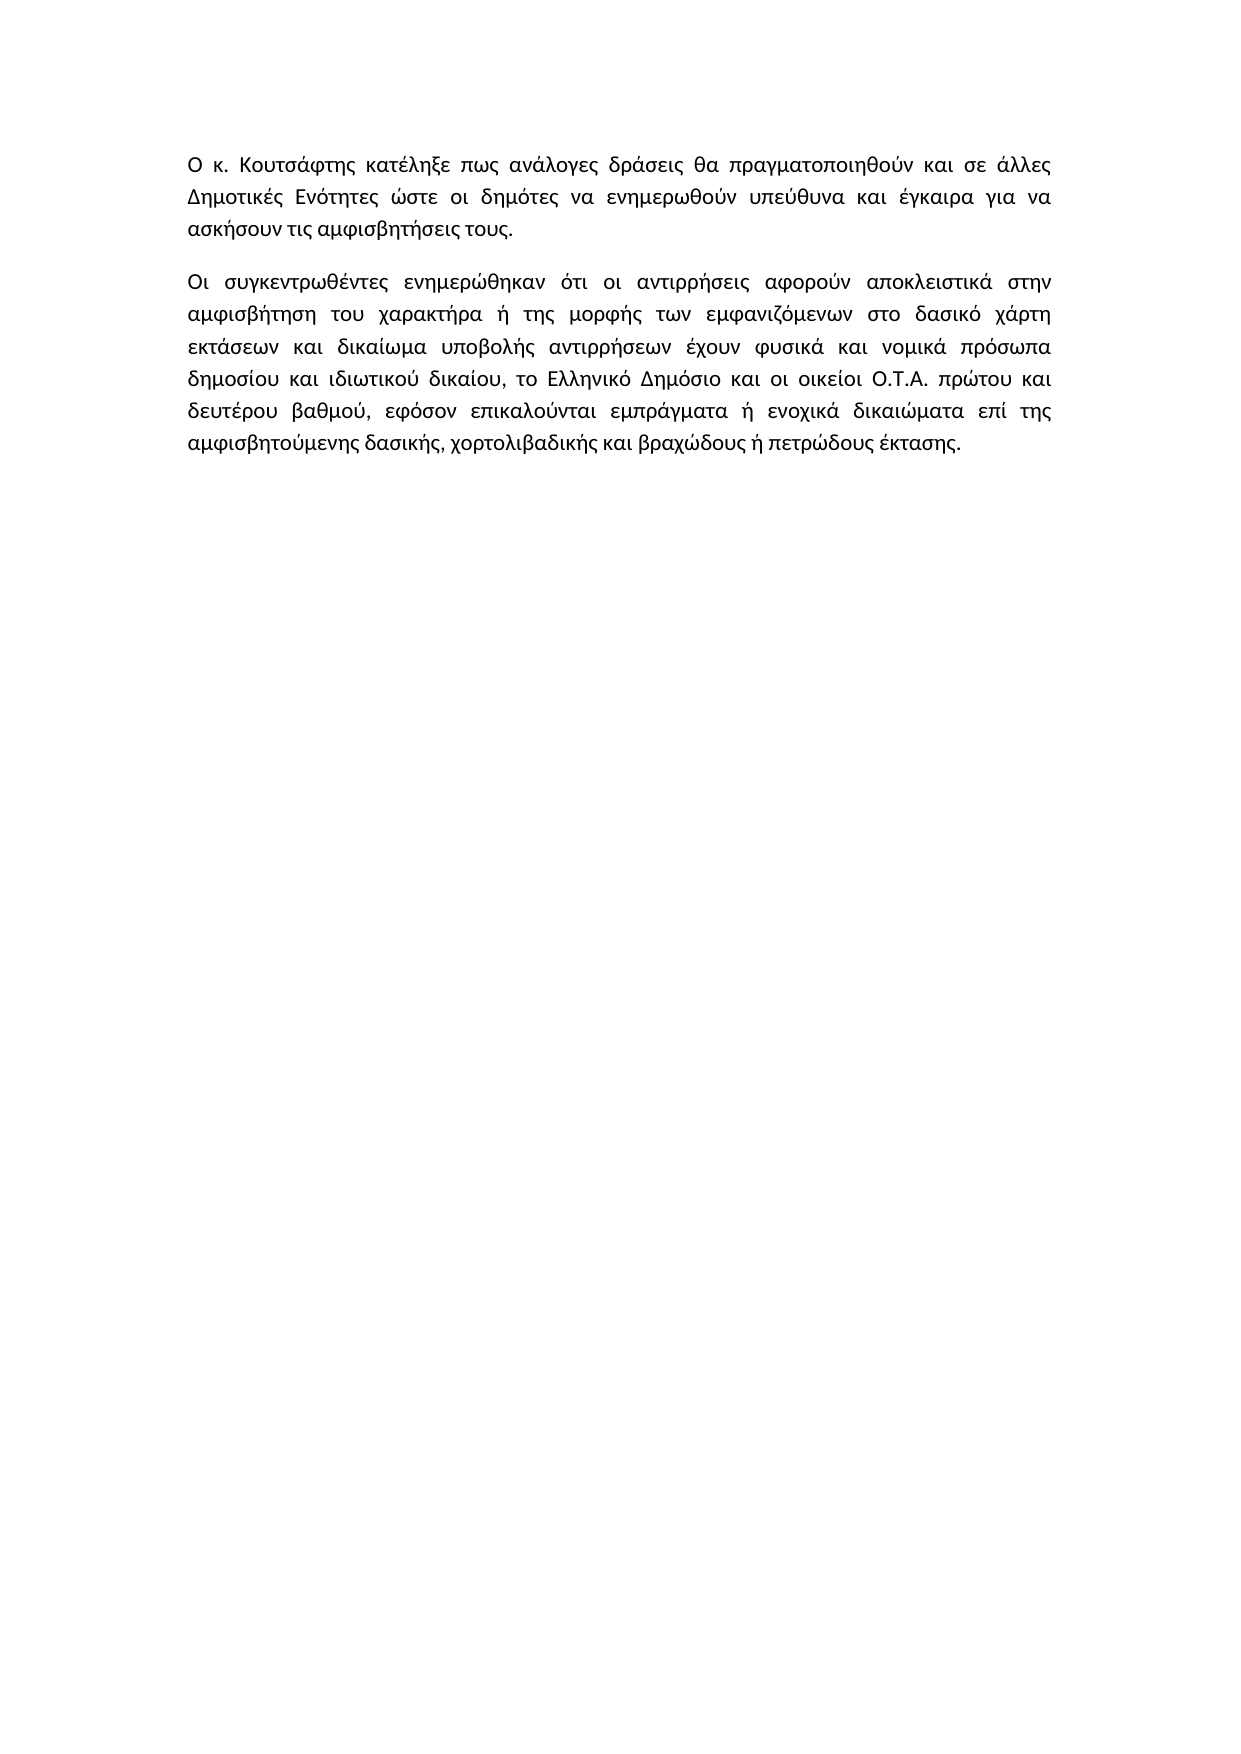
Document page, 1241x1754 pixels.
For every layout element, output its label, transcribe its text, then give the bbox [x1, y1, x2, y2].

text Οι συγκεντρωθέντες ενημερώθηκαν ότι οι αντιρρήσεις αφορούν αποκλειστικά στην αμφισβήτηση του χαρακτήρα ή της μορφής των εμφανιζόμενων στο δασικό χάρτη εκτάσεων και δικαίωμα υποβολής αντιρρήσεων έχουν φυσικά και νομικά πρόσωπα δημοσίου και ιδιωτικού δικαίου, το Ελληνικό Δημόσιο και οι οικείοι Ο.Τ.Α. πρώτου και δευτέρου βαθμού, εφόσον επικαλούνται εμπράγματα ή ενοχικά δικαιώματα επί της αμφισβητούμενης δασικής, χορτολιβαδικής και βραχώδους ή πετρώδους έκτασης. [187, 267, 1053, 456]
text Ο κ. Κουτσάφτης κατέληξε πως ανάλογες δράσεις θα πραγματοποιηθούν και σε άλλες Δημοτικές Ενότητες ώστε οι δημότες να ενημερωθούν υπεύθυνα και έγκαιρα για να ασκήσουν τις αμφισβητήσεις τους. [187, 150, 1053, 242]
